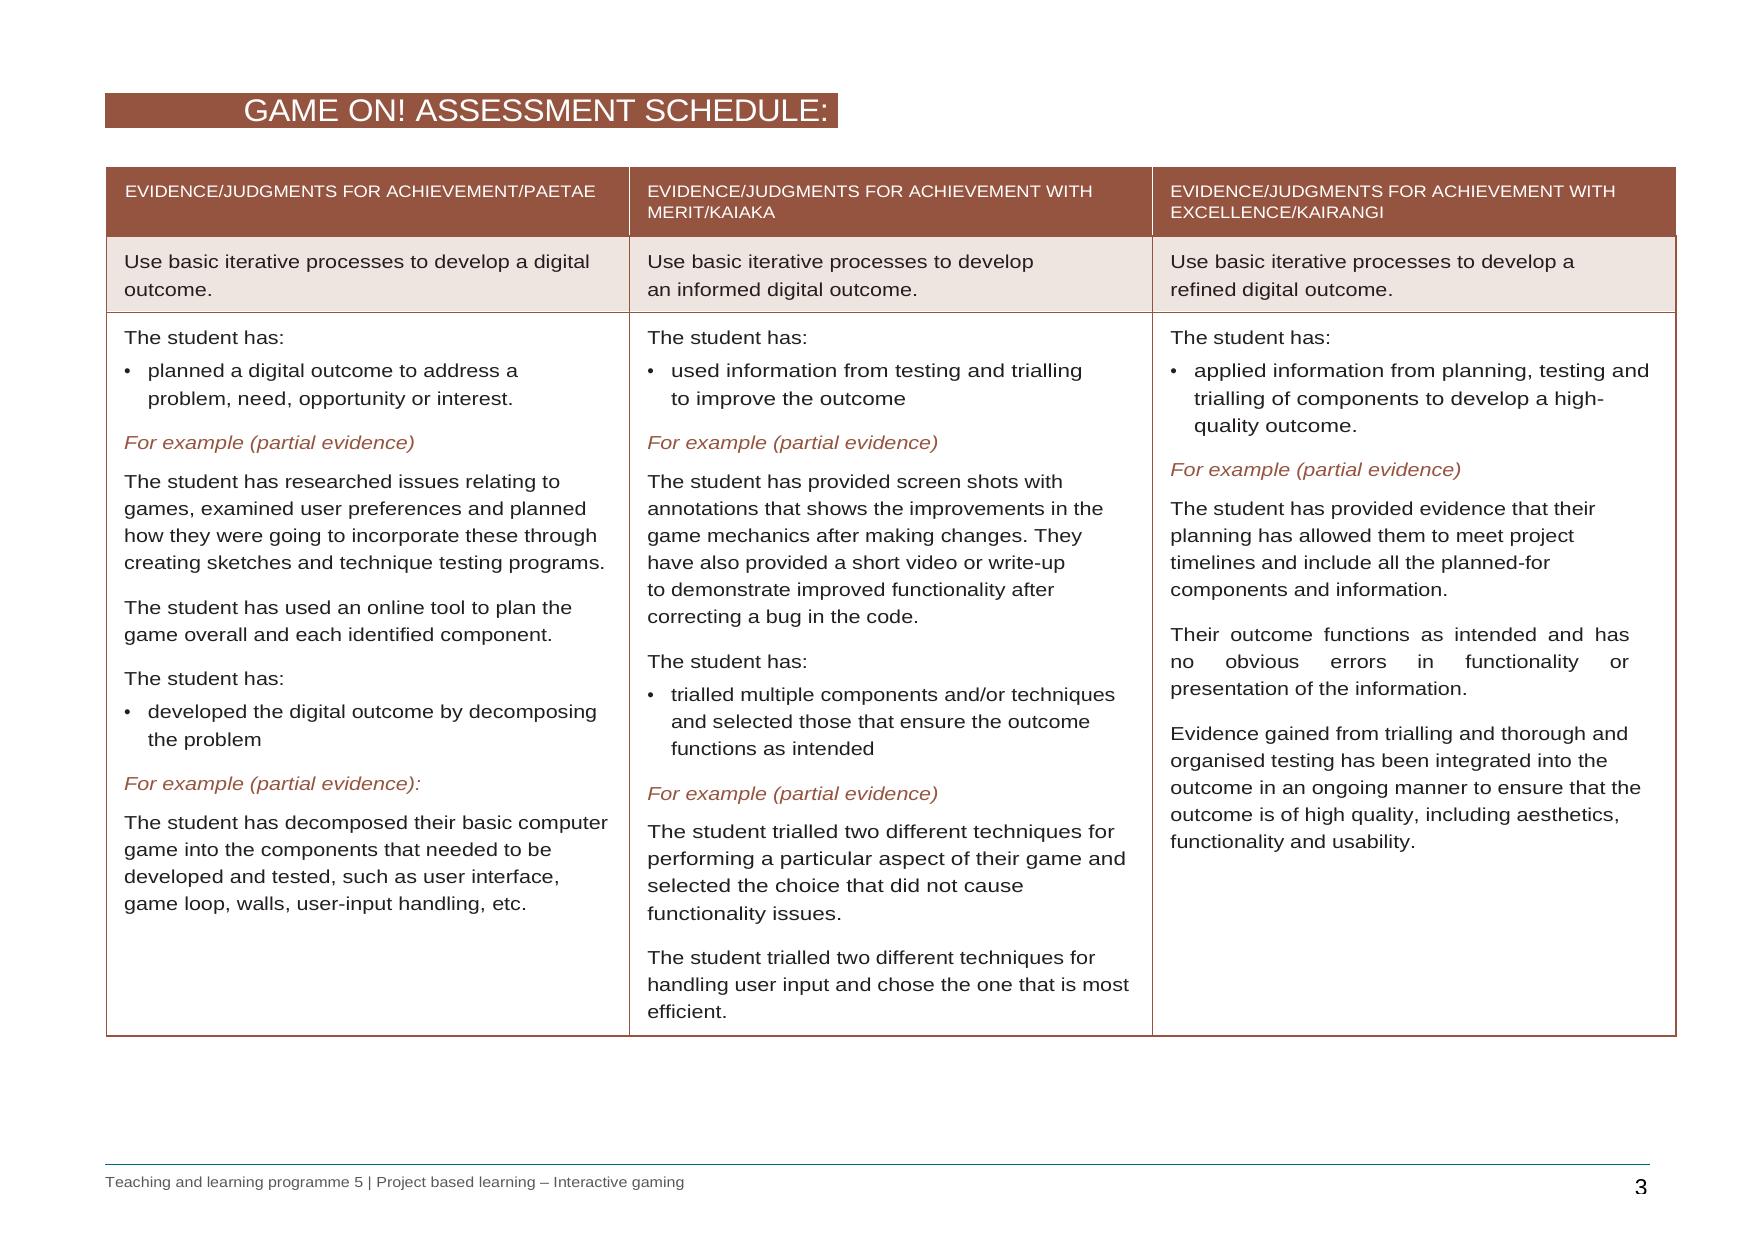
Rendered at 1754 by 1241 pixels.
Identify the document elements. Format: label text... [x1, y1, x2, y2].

table_cell The student has: applied information from planning, testing and trialling of components to develop a high-quality outcome. For example (partial evidence) The student has provided evidence that their planning has allowed them to meet project timelines and include all the planned-for components and information. Their outcome functions as intended and has no obvious errors in functionality or presentation of the information. Evidence gained from trialling and thorough and organised testing has been integrated into the outcome in an ongoing manner to ensure that the outcome is of high quality, including aesthetics, functionality and usability. [1153, 313, 1675, 1035]
table_cell Use basic iterative processes to develop a digital outcome. [107, 237, 629, 311]
table_cell The student has: used information from testing and trialling to improve the outcome For example (partial evidence) The student has provided screen shots with annotations that shows the improvements in the game mechanics after making changes. They have also provided a short video or write-up to demonstrate improved functionality after correcting a bug in the code. The student has: trialled multiple components and/or techniques and selected those that ensure the outcome functions as intended For example (partial evidence) The student trialled two different techniques for performing a particular aspect of their game and selected the choice that did not cause functionality issues. The student trialled two different techniques for handling user input and chose the one that is most efficient. [630, 313, 1152, 1035]
table_header EVIDENCE/JUDGMENTS FOR ACHIEVEMENT WITH EXCELLENCE/KAIRANGI [1153, 167, 1676, 235]
table_cell Use basic iterative processes to develop an informed digital outcome. [630, 237, 1152, 311]
table_cell Use basic iterative processes to develop a refined digital outcome. [1153, 237, 1675, 311]
table_header EVIDENCE/JUDGMENTS FOR ACHIEVEMENT WITH MERIT/KAIAKA [630, 167, 1152, 235]
table_header EVIDENCE/JUDGMENTS FOR ACHIEVEMENT/PAETAE [106, 167, 629, 235]
table_cell The student has: planned a digital outcome to address a problem, need, opportunity or interest. For example (partial evidence) The student has researched issues relating to games, examined user preferences and planned how they were going to incorporate these through creating sketches and technique testing programs. The student has used an online tool to plan the game overall and each identified component. The student has: developed the digital outcome by decomposing the problem For example (partial evidence): The student has decomposed their basic computer game into the components that needed to be developed and tested, such as user interface, game loop, walls, user-input handling, etc. [107, 313, 629, 1035]
